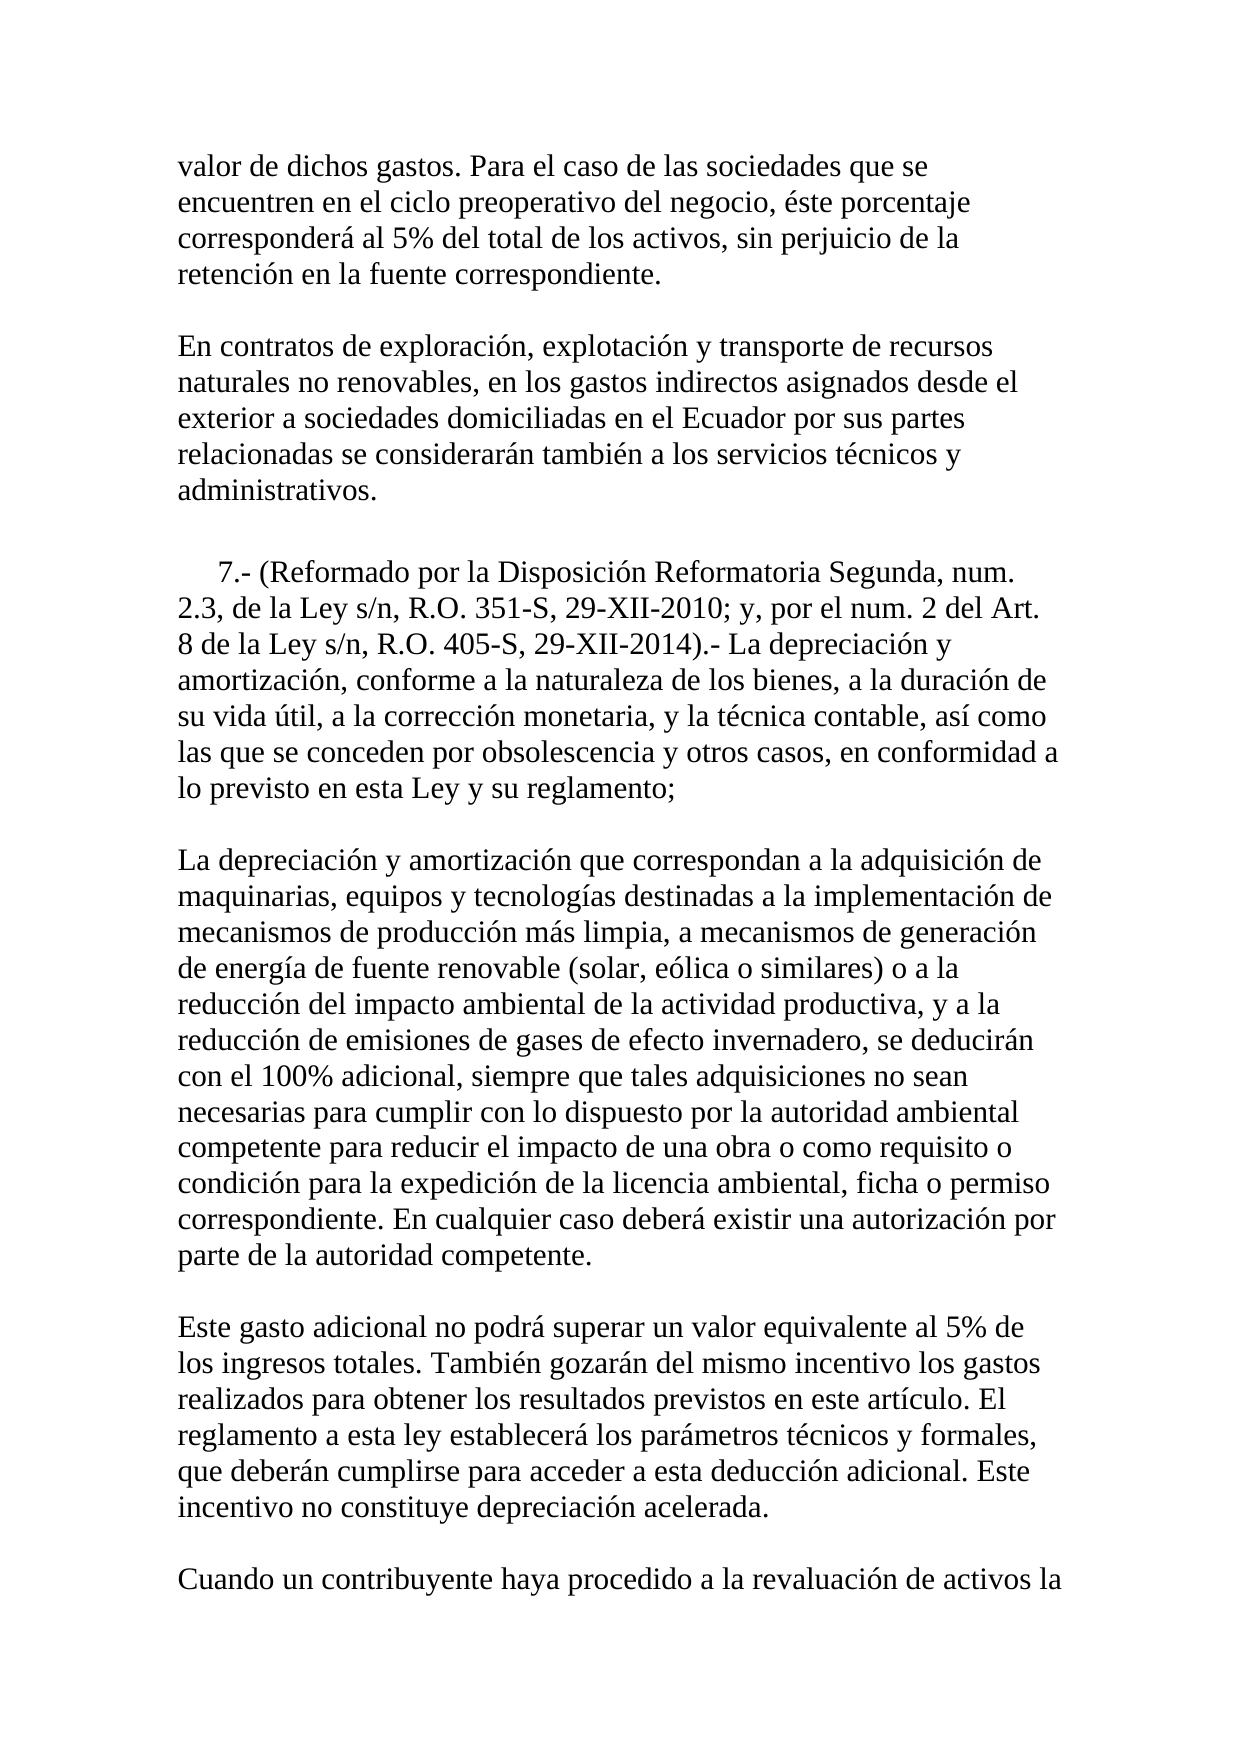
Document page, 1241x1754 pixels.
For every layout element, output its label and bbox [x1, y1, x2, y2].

text [177, 148, 1063, 1596]
